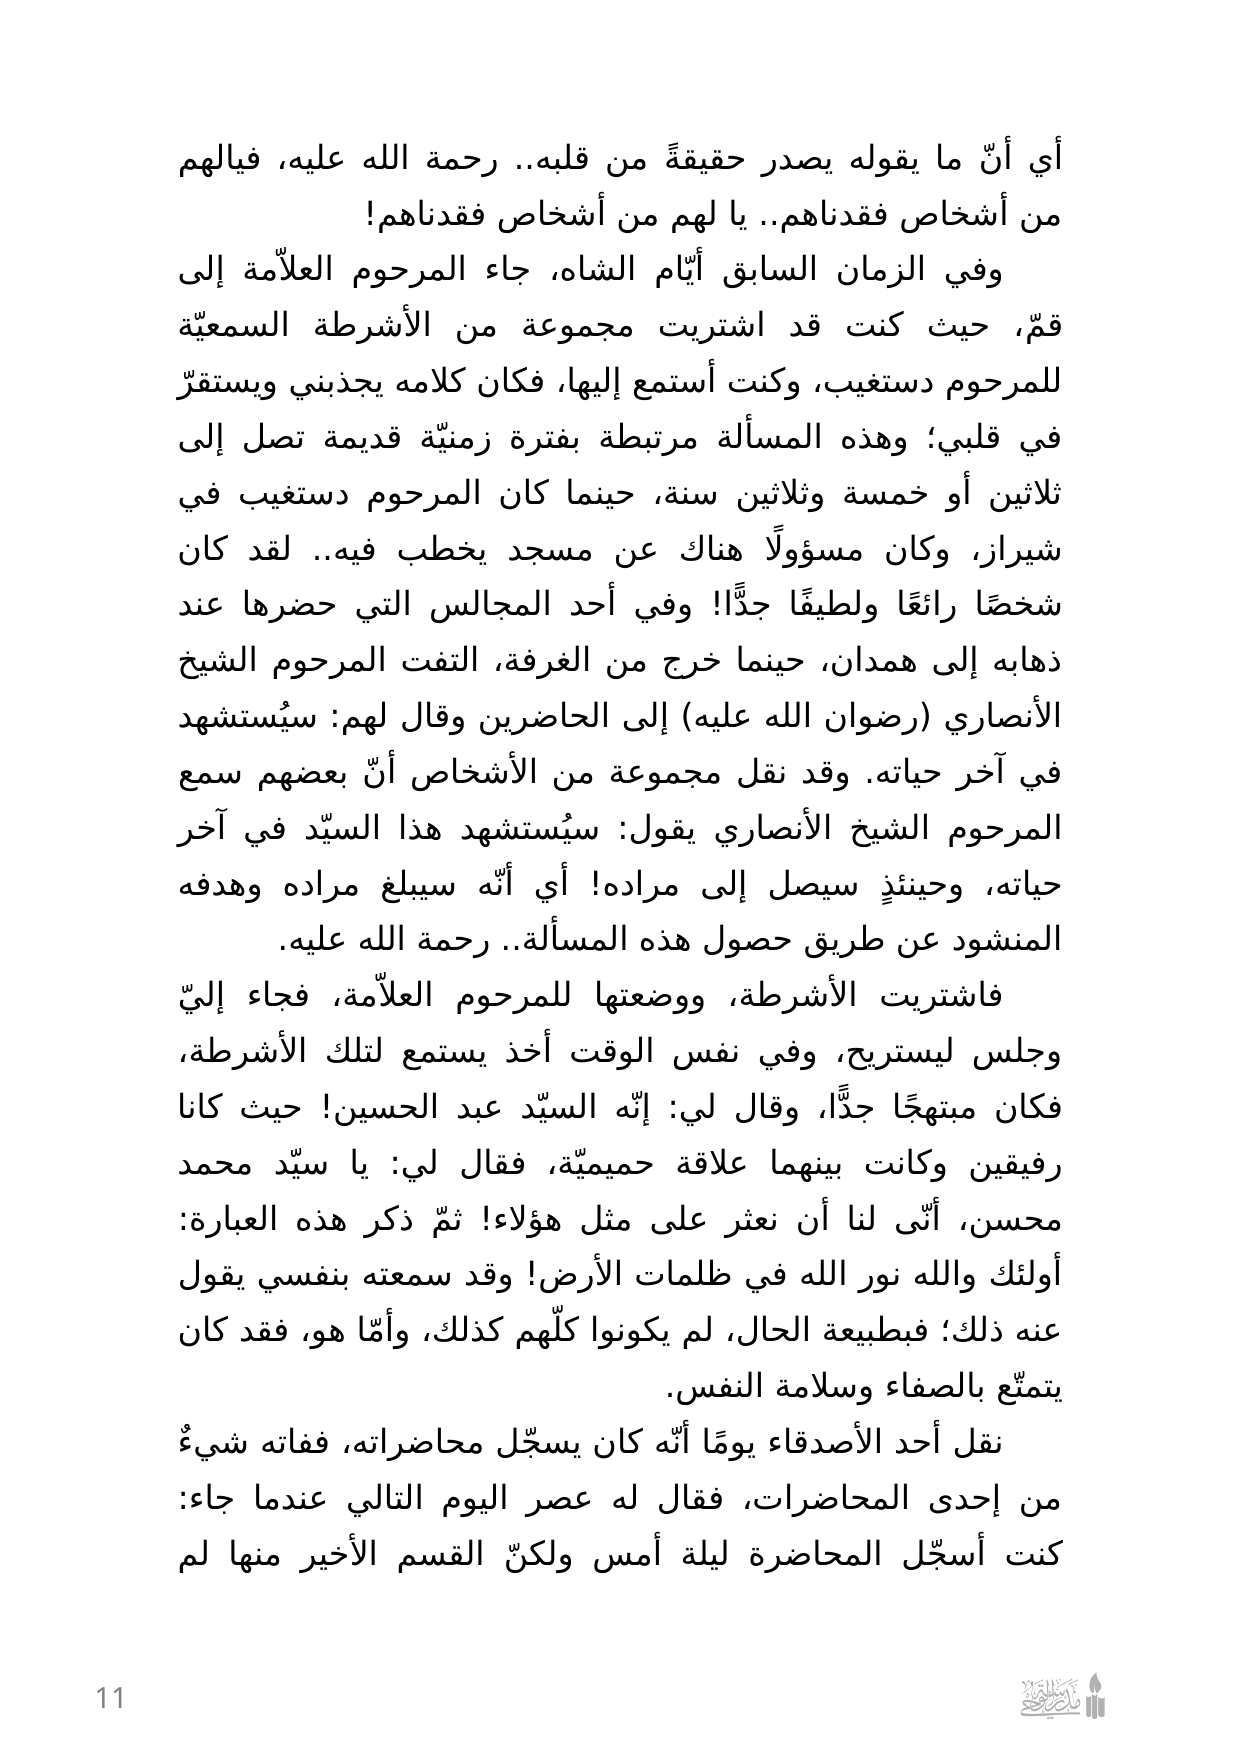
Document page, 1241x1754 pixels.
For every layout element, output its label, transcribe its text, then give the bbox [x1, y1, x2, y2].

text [177, 136, 1063, 247]
text وفي الزمان السابق أيّام الشاه، جاء المرحوم العلاّمة إلى قمّ، حيث كنت قد اشتريت مجموعة من الأشرطة السمعيّة للمرحوم دستغيب، وكنت أستمع إليها، فكان كلامه يجذبني ويستقرّ في قلبي؛ وهذه المسألة مرتبطة بفترة زمنيّة قديمة تصل إلى ثلاثين أو خمسة وثلاثين سنة، حينما كان المرحوم دستغيب في شيراز، وكان مسؤولًا هناك عن مسجد يخطب فيه.. لقد كان شخصًا رائعًا ولطيفًا جدًّا! وفي أحد المجالس التي حضرها عند ذهابه إلى همدان، حينما خرج من الغرفة، التفت المرحوم الشيخ الأنصاري (رضوان الله عليه) إلى الحاضرين وقال لهم: سيُستشهد في آخر حياته. وقد نقل مجموعة من الأشخاص أنّ بعضهم سمع المرحوم الشيخ الأنصاري يقول: سيُستشهد هذا السيّد في آخر حياته، وحينئذٍ سيصل إلى مراده! أي أنّه سيبلغ مراده وهدفه المنشود عن طريق حصول هذه المسألة.. رحمة الله عليه. [177, 247, 1063, 973]
picture [1020, 1672, 1105, 1719]
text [177, 1420, 1063, 1587]
text فاشتريت الأشرطة، ووضعتها للمرحوم العلاّمة، فجاء إليّ وجلس ليستريح، وفي نفس الوقت أخذ يستمع لتلك الأشرطة، فكان مبتهجًا جدًّا، وقال لي: إنّه السيّد عبد الحسين! حيث كانا رفيقين وكانت بينهما علاقة حميميّة، فقال لي: يا سيّد محمد محسن، أنّى لنا أن نعثر على مثل هؤلاء! ثمّ ذكر هذه العبارة: أولئك والله نور الله في ظلمات الأرض! وقد سمعته بنفسي يقول عنه ذلك؛ فبطبيعة الحال، لم يكونوا كلّهم كذلك، وأمّا هو، فقد كان يتمتّع بالصفاء وسلامة النفس. [177, 973, 1063, 1420]
